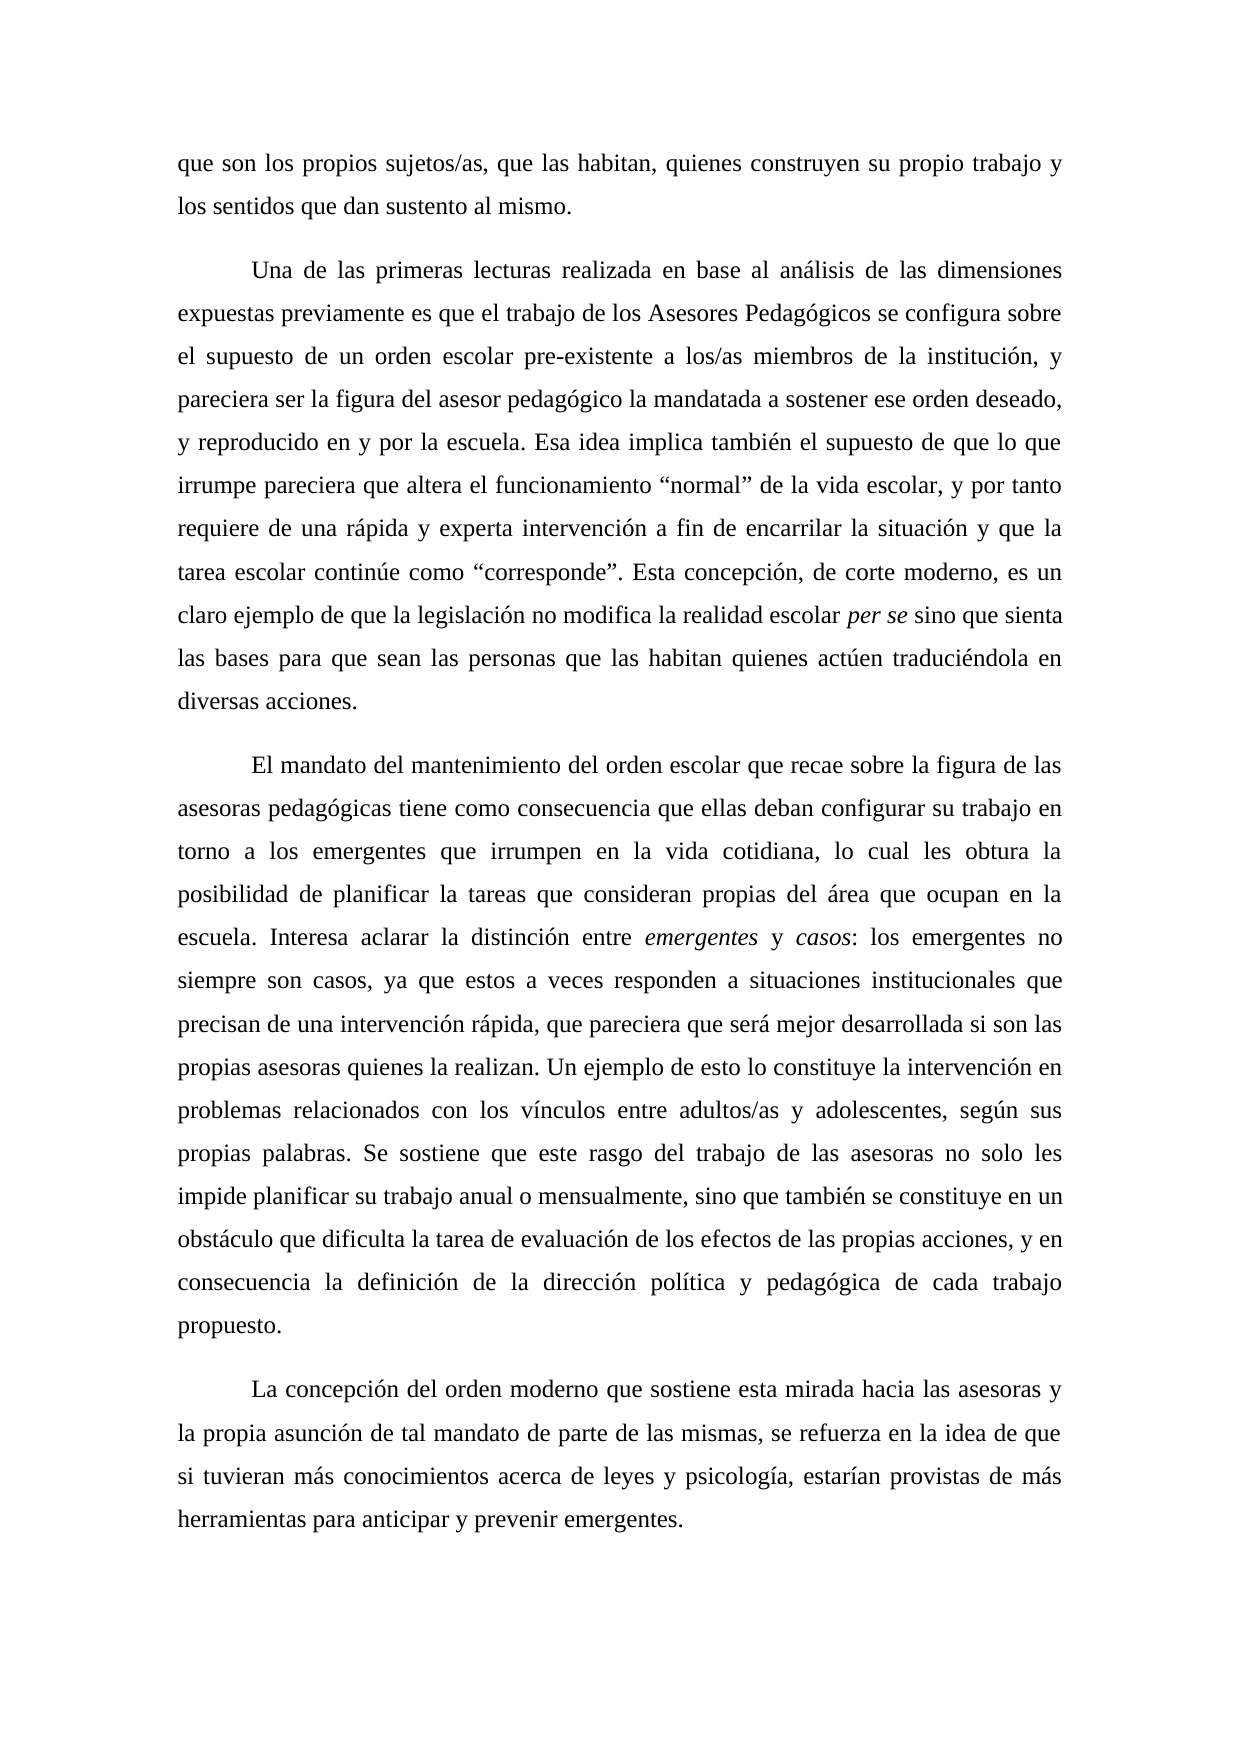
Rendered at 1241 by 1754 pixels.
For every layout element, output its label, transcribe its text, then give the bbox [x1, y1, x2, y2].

text La concepción del orden moderno que sostiene esta mirada hacia las asesoras y la propia asunción de tal mandato de parte de las mismas, se refuerza en la idea de que si tuvieran más conocimientos acerca de leyes y psicología, estarían provistas de más herramientas para anticipar y prevenir emergentes. [177, 1374, 1063, 1533]
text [177, 148, 1063, 219]
text El mandato del mantenimiento del orden escolar que recae sobre la figura de las asesoras pedagógicas tiene como consecuencia que ellas deban configurar su trabajo en torno a los emergentes que irrumpen en la vida cotidiana, lo cual les obtura la posibilidad de planificar la tareas que consideran propias del área que ocupan en la escuela. Interesa aclarar la distinción entre emergentes y casos: los emergentes no siempre son casos, ya que estos a veces responden a situaciones institucionales que precisan de una intervención rápida, que pareciera que será mejor desarrollada si son las propias asesoras quienes la realizan. Un ejemplo de esto lo constituye la intervención en problemas relacionados con los vínculos entre adultos/as y adolescentes, según sus propias palabras. Se sostiene que este rasgo del trabajo de las asesoras no solo les impide planificar su trabajo anual o mensualmente, sino que también se constituye en un obstáculo que dificulta la tarea de evaluación de los efectos de las propias acciones, y en consecuencia la definición de la dirección política y pedagógica de cada trabajo propuesto. [177, 750, 1063, 1339]
text Una de las primeras lecturas realizada en base al análisis de las dimensiones expuestas previamente es que el trabajo de los Asesores Pedagógicos se configura sobre el supuesto de un orden escolar pre-existente a los/as miembros de la institución, y pareciera ser la figura del asesor pedagógico la mandatada a sostener ese orden deseado, y reproducido en y por la escuela. Esa idea implica también el supuesto de que lo que irrumpe pareciera que altera el funcionamiento “normal” de la vida escolar, y por tanto requiere de una rápida y experta intervención a fin de encarrilar la situación y que la tarea escolar continúe como “corresponde”. Esta concepción, de corte moderno, es un claro ejemplo de que la legislación no modifica la realidad escolar per se sino que sienta las bases para que sean las personas que las habitan quienes actúen traduciéndola en diversas acciones. [177, 255, 1063, 715]
